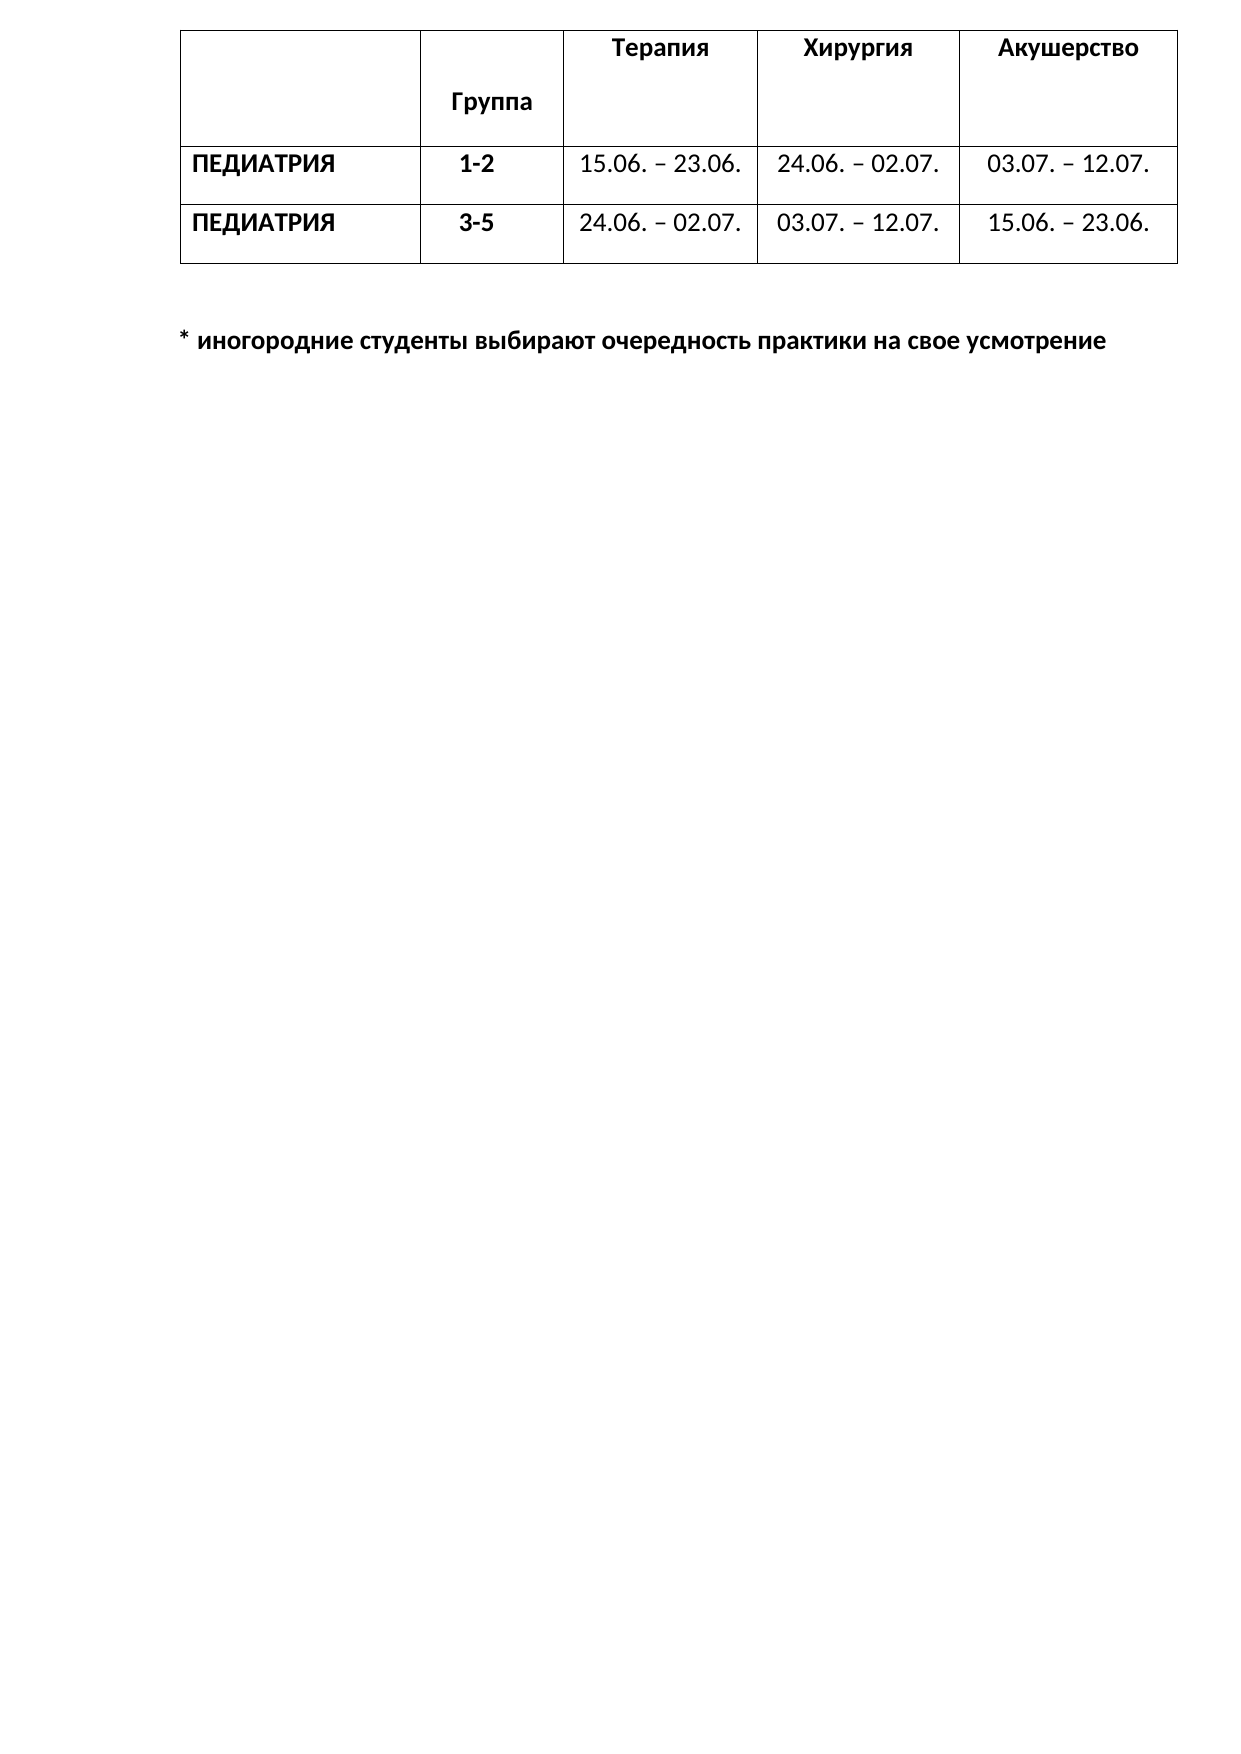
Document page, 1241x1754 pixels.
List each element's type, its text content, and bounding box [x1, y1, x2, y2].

table_header Акушерство [960, 31, 1177, 146]
text * иногородние студенты выбирают очередность практики на свое усмотрение [177, 323, 1181, 356]
table_cell 24.06. – 02.07. [564, 205, 757, 263]
table_cell 15.06. – 23.06. [564, 147, 757, 204]
table_header Группа [421, 31, 563, 146]
table_cell 3-5 [421, 205, 563, 263]
table_cell ПЕДИАТРИЯ [181, 205, 420, 263]
table_cell ПЕДИАТРИЯ [181, 147, 420, 204]
table_header Хирургия [758, 31, 959, 146]
table_header [181, 31, 420, 146]
table_cell 03.07. – 12.07. [758, 205, 959, 263]
table_cell 15.06. – 23.06. [960, 205, 1177, 263]
table_header Терапия [564, 31, 757, 146]
table_cell 1-2 [421, 147, 563, 204]
table_cell 03.07. – 12.07. [960, 147, 1177, 204]
table_cell 24.06. – 02.07. [758, 147, 959, 204]
